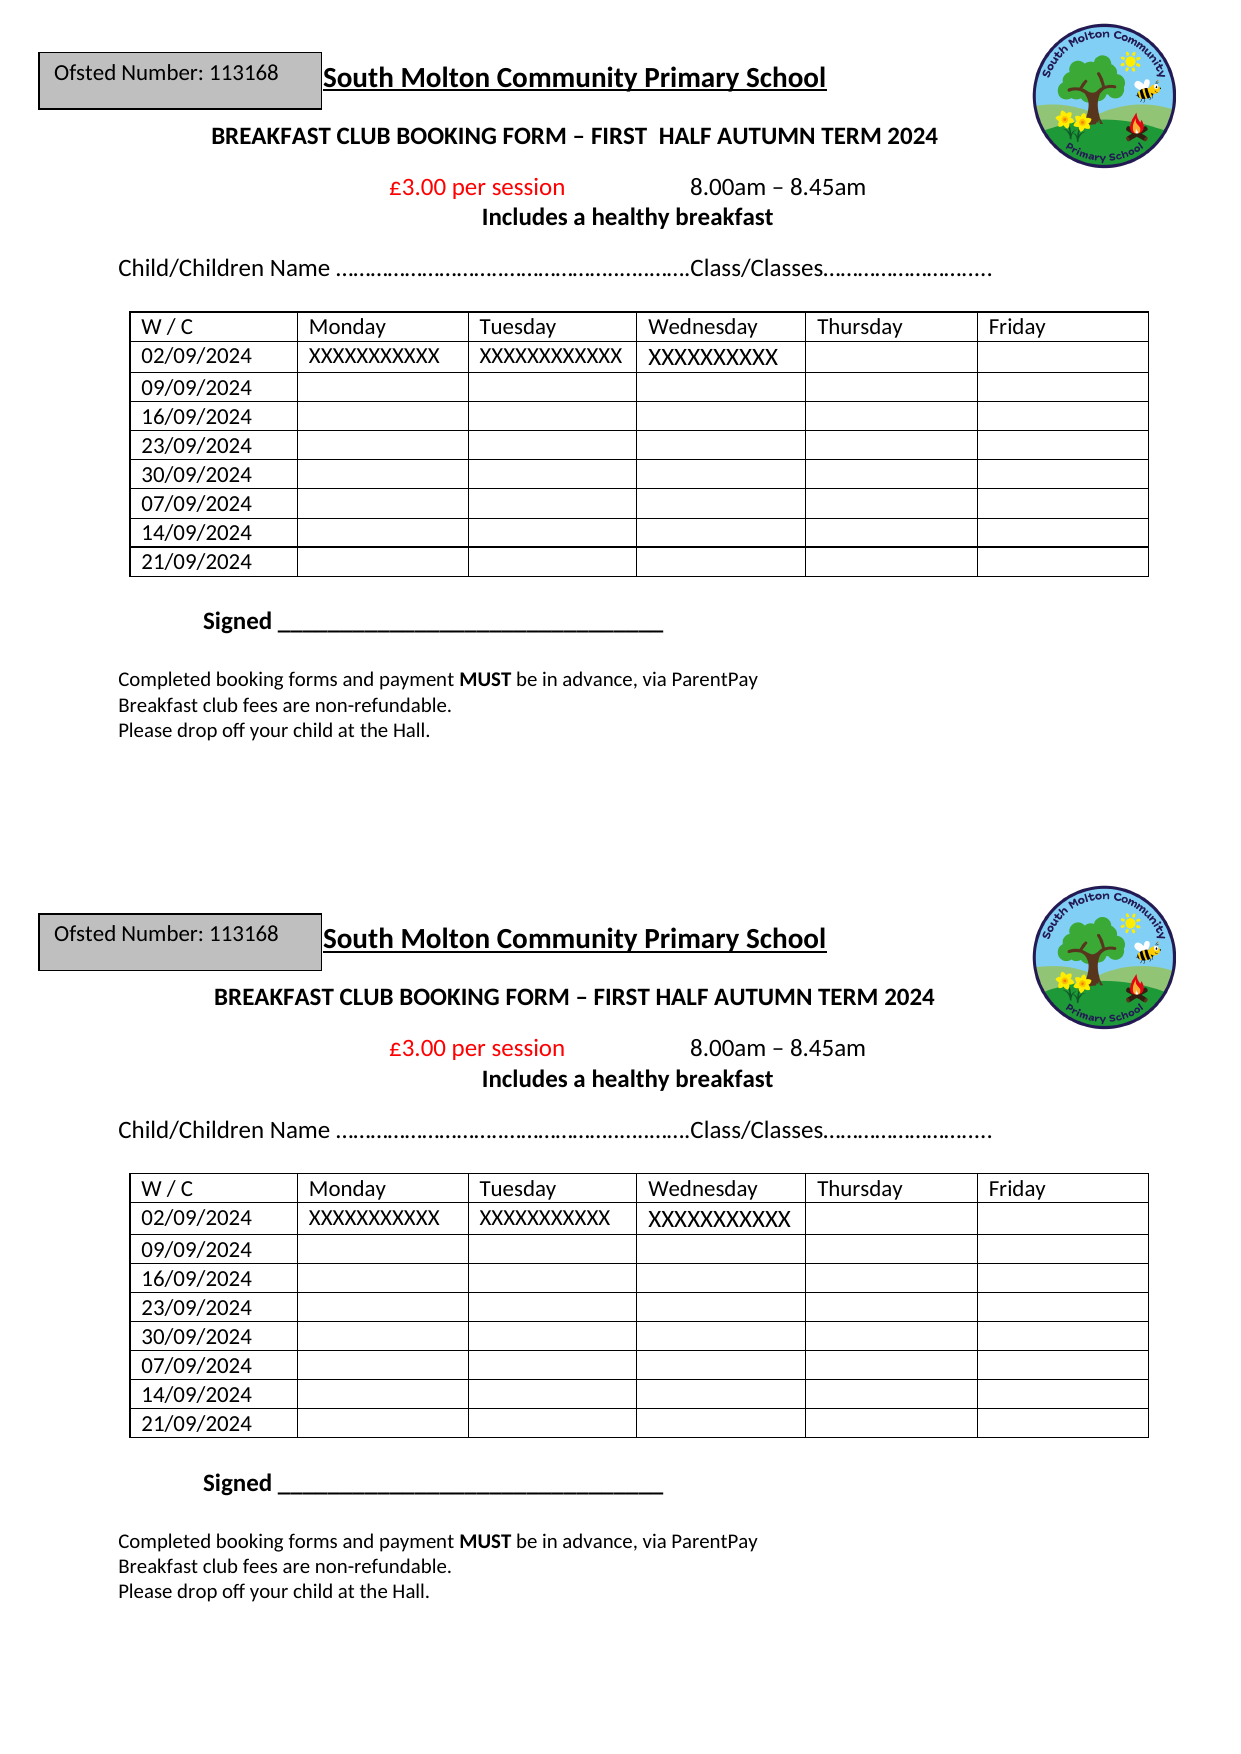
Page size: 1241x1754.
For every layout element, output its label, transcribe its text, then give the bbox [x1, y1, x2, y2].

table_cell [469, 519, 636, 546]
table_cell [637, 373, 805, 401]
table_cell [298, 431, 468, 459]
table_cell [469, 431, 636, 459]
table_cell [978, 1235, 1148, 1263]
table_cell [978, 1322, 1148, 1350]
table_cell [469, 1264, 636, 1292]
table_cell [978, 1264, 1148, 1292]
table_header Tuesday [469, 313, 636, 341]
table_cell [637, 1322, 805, 1350]
table_header Thursday [806, 313, 977, 341]
table_header Monday [298, 313, 468, 341]
text Completed booking forms and payment MUST be in advance, via ParentPay [118, 666, 1137, 692]
table_cell [469, 1351, 636, 1379]
table_cell [469, 489, 636, 517]
table_cell XXXXXXXXXXXX [469, 342, 636, 372]
table_cell [978, 1203, 1148, 1234]
table_cell [978, 402, 1148, 430]
text South Molton Community Primary School [322, 59, 1031, 94]
table_cell [298, 1380, 468, 1408]
picture [1031, 23, 1177, 169]
table_cell [469, 402, 636, 430]
table_cell [806, 1409, 977, 1437]
text Includes a healthy breakfast [118, 1063, 1137, 1093]
table_cell [637, 1235, 805, 1263]
table_cell [298, 1293, 468, 1321]
table_cell XXXXXXXXXXX [637, 1203, 805, 1234]
table_cell 02/09/2024 [131, 1203, 297, 1234]
table_cell [637, 431, 805, 459]
table_cell [469, 1235, 636, 1263]
table_cell [637, 548, 805, 576]
table_cell 07/09/2024 [131, 489, 297, 517]
table_header Friday [978, 1174, 1148, 1202]
table_cell [806, 489, 977, 517]
table_cell [806, 519, 977, 546]
table_cell [298, 1322, 468, 1350]
table_cell [806, 460, 977, 488]
text BREAKFAST CLUB BOOKING FORM – FIRST HALF AUTUMN TERM 2024 [118, 120, 1031, 151]
table_cell 30/09/2024 [131, 1322, 297, 1350]
table_cell XXXXXXXXXXX [298, 342, 468, 372]
picture [1031, 884, 1177, 1030]
table_cell [978, 460, 1148, 488]
table_cell [978, 431, 1148, 459]
table_cell [469, 1380, 636, 1408]
table_cell [806, 1351, 977, 1379]
table_header Wednesday [637, 313, 805, 341]
table_cell [806, 342, 977, 372]
table_cell [978, 489, 1148, 517]
table_cell XXXXXXXXXX [637, 342, 805, 372]
table_cell 02/09/2024 [131, 342, 297, 372]
table_cell [978, 548, 1148, 576]
table_cell [978, 519, 1148, 546]
table_cell 30/09/2024 [131, 460, 297, 488]
text Signed _______________________________ [118, 1467, 1137, 1497]
table_cell [298, 1264, 468, 1292]
table_cell [298, 1351, 468, 1379]
table_cell XXXXXXXXXXX [469, 1203, 636, 1234]
table_cell 21/09/2024 [131, 1409, 297, 1437]
table_cell [806, 1293, 977, 1321]
table_header Monday [298, 1174, 468, 1202]
table_cell [978, 1380, 1148, 1408]
table_cell [806, 1380, 977, 1408]
table_header Tuesday [469, 1174, 636, 1202]
text Child/Children Name ………………………..………………..…..…….Class/Classes……………………..... [118, 252, 1137, 283]
table_cell [469, 1293, 636, 1321]
table_cell [298, 548, 468, 576]
table_cell [806, 1235, 977, 1263]
text Includes a healthy breakfast [118, 201, 1137, 232]
text £3.00 per session 8.00am – 8.45am [118, 1032, 1137, 1063]
table_cell 23/09/2024 [131, 431, 297, 459]
text Completed booking forms and payment MUST be in advance, via ParentPay [118, 1528, 1137, 1553]
table_cell 09/09/2024 [131, 1235, 297, 1263]
table_header W / C [131, 1174, 297, 1202]
text Child/Children Name ………………………..………………..…..…….Class/Classes……………………..... [118, 1114, 1137, 1144]
table_cell 23/09/2024 [131, 1293, 297, 1321]
table_cell [637, 1351, 805, 1379]
table_cell [637, 460, 805, 488]
table_cell [637, 402, 805, 430]
table_cell [298, 489, 468, 517]
table_cell [806, 1264, 977, 1292]
table_cell [469, 373, 636, 401]
table_cell 21/09/2024 [131, 548, 297, 576]
table_cell [469, 460, 636, 488]
table_cell [298, 373, 468, 401]
table_cell [637, 1380, 805, 1408]
table_cell XXXXXXXXXXX [298, 1203, 468, 1234]
table_header Thursday [806, 1174, 977, 1202]
table_cell [469, 548, 636, 576]
table_cell [806, 431, 977, 459]
text Signed _______________________________ [118, 605, 1137, 636]
text Please drop off your child at the Hall. [118, 1579, 1137, 1604]
table_cell [637, 489, 805, 517]
table_cell [298, 460, 468, 488]
table_header W / C [131, 313, 297, 341]
text Breakfast club fees are non-refundable. [118, 692, 1137, 717]
table_cell [637, 519, 805, 546]
text Please drop off your child at the Hall. [118, 717, 1137, 743]
table_cell [806, 402, 977, 430]
table_cell [806, 373, 977, 401]
table_cell [637, 1264, 805, 1292]
table_cell 16/09/2024 [131, 1264, 297, 1292]
text BREAKFAST CLUB BOOKING FORM – FIRST HALF AUTUMN TERM 2024 [118, 982, 1031, 1012]
table_cell [298, 519, 468, 546]
table_header Friday [978, 313, 1148, 341]
table_cell [637, 1293, 805, 1321]
table_cell [806, 1203, 977, 1234]
table_cell [978, 1409, 1148, 1437]
table_cell 14/09/2024 [131, 519, 297, 546]
table_cell 16/09/2024 [131, 402, 297, 430]
table_cell [806, 548, 977, 576]
table_cell [978, 342, 1148, 372]
text Breakfast club fees are non-refundable. [118, 1553, 1137, 1579]
table_cell [469, 1322, 636, 1350]
text South Molton Community Primary School [322, 921, 1031, 956]
table_cell [978, 1293, 1148, 1321]
table_cell 14/09/2024 [131, 1380, 297, 1408]
table_cell [978, 1351, 1148, 1379]
table_cell [298, 1235, 468, 1263]
table_cell [806, 1322, 977, 1350]
table_cell [637, 1409, 805, 1437]
table_cell [978, 373, 1148, 401]
table_cell [298, 402, 468, 430]
table_header Wednesday [637, 1174, 805, 1202]
table_cell 09/09/2024 [131, 373, 297, 401]
table_cell 07/09/2024 [131, 1351, 297, 1379]
table_cell [469, 1409, 636, 1437]
table_cell [298, 1409, 468, 1437]
text £3.00 per session 8.00am – 8.45am [118, 171, 1137, 201]
